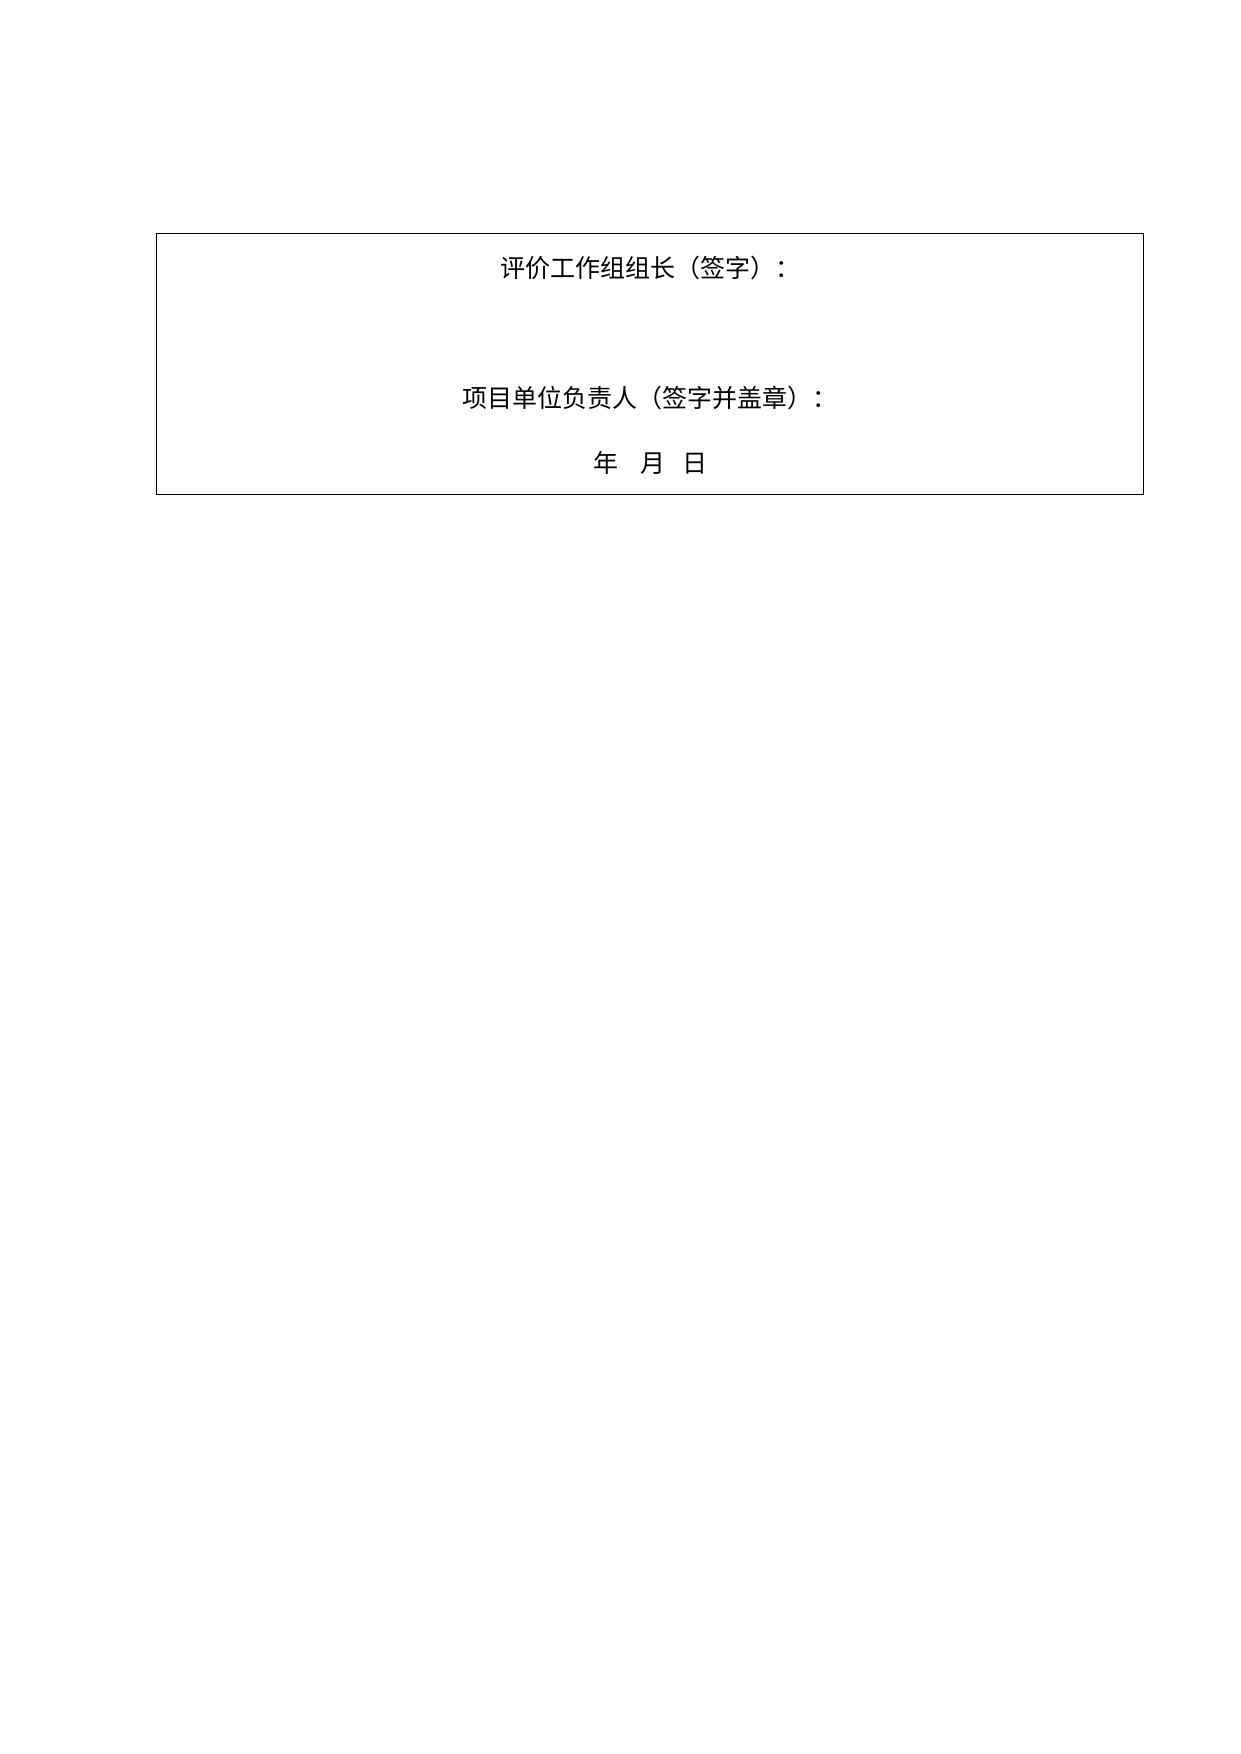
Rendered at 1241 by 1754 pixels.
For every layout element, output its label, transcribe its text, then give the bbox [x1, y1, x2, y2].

table_cell 评价工作组组长（签字）： 项目单位负责人（签字并盖章）： 年 月 日 [157, 234, 1143, 494]
